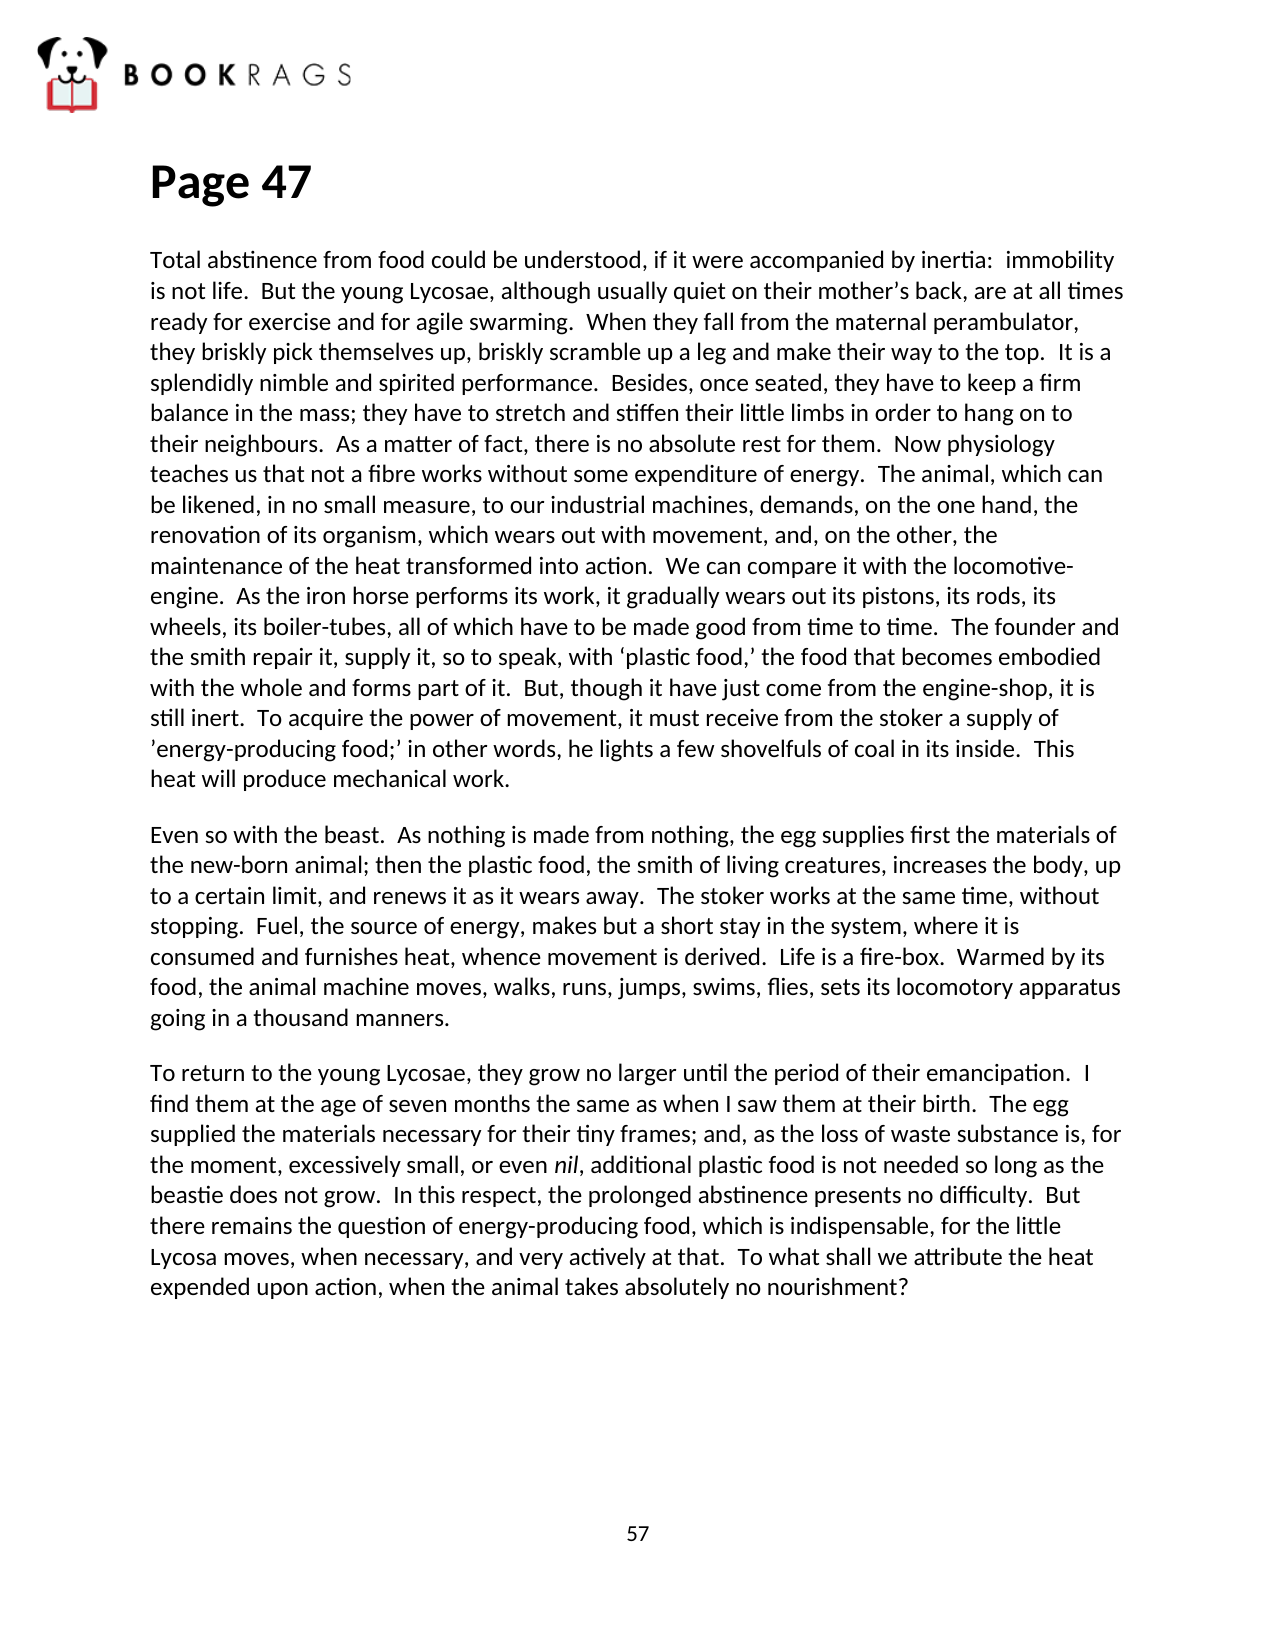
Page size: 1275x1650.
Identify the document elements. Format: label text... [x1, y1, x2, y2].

picture [37, 37, 351, 113]
text Even so with the beast. As nothing is made from nothing, the egg supplies first the materials of the new-born animal; then the plastic food, the smith of living creatures, increases the body, up to a certain limit, and renews it as it wears away. The stoker works at the same time, without stopping. Fuel, the source of energy, makes but a short stay in the system, where it is consumed and furnishes heat, whence movement is derived. Life is a fire-box. Warmed by its food, the animal machine moves, walks, runs, jumps, swims, flies, sets its locomotory apparatus going in a thousand manners. [150, 819, 1125, 1033]
text Total abstinence from food could be understood, if it were accompanied by inertia: immobility is not life. But the young Lycosae, although usually quiet on their mother’s back, are at all times ready for exercise and for agile swarming. When they fall from the maternal perambulator, they briskly pick themselves up, briskly scramble up a leg and make their way to the top. It is a splendidly nimble and spirited performance. Besides, once seated, they have to keep a firm balance in the mass; they have to stretch and stiffen their little limbs in order to hang on to their neighbours. As a matter of fact, there is no absolute rest for them. Now physiology teaches us that not a fibre works without some expenditure of energy. The animal, which can be likened, in no small measure, to our industrial machines, demands, on the one hand, the renovation of its organism, which wears out with movement, and, on the other, the maintenance of the heat transformed into action. We can compare it with the locomotive-engine. As the iron horse performs its work, it gradually wears out its pistons, its rods, its wheels, its boiler-tubes, all of which have to be made good from time to time. The founder and the smith repair it, supply it, so to speak, with ‘plastic food,’ the food that becomes embodied with the whole and forms part of it. But, though it have just come from the engine-shop, it is still inert. To acquire the power of movement, it must receive from the stoker a supply of ’energy-producing food;’ in other words, he lights a few shovelfuls of coal in its inside. This heat will produce mechanical work. [150, 244, 1125, 794]
text Page 47 [150, 150, 1125, 211]
text To return to the young Lycosae, they grow no larger until the period of their emancipation. I find them at the age of seven months the same as when I saw them at their birth. The egg supplied the materials necessary for their tiny frames; and, as the loss of waste substance is, for the moment, excessively small, or even nil, additional plastic food is not needed so long as the beastie does not grow. In this respect, the prolonged abstinence presents no difficulty. But there remains the question of energy-producing food, which is indispensable, for the little Lycosa moves, when necessary, and very actively at that. To what shall we attribute the heat expended upon action, when the animal takes absolutely no nourishment? [150, 1058, 1125, 1302]
